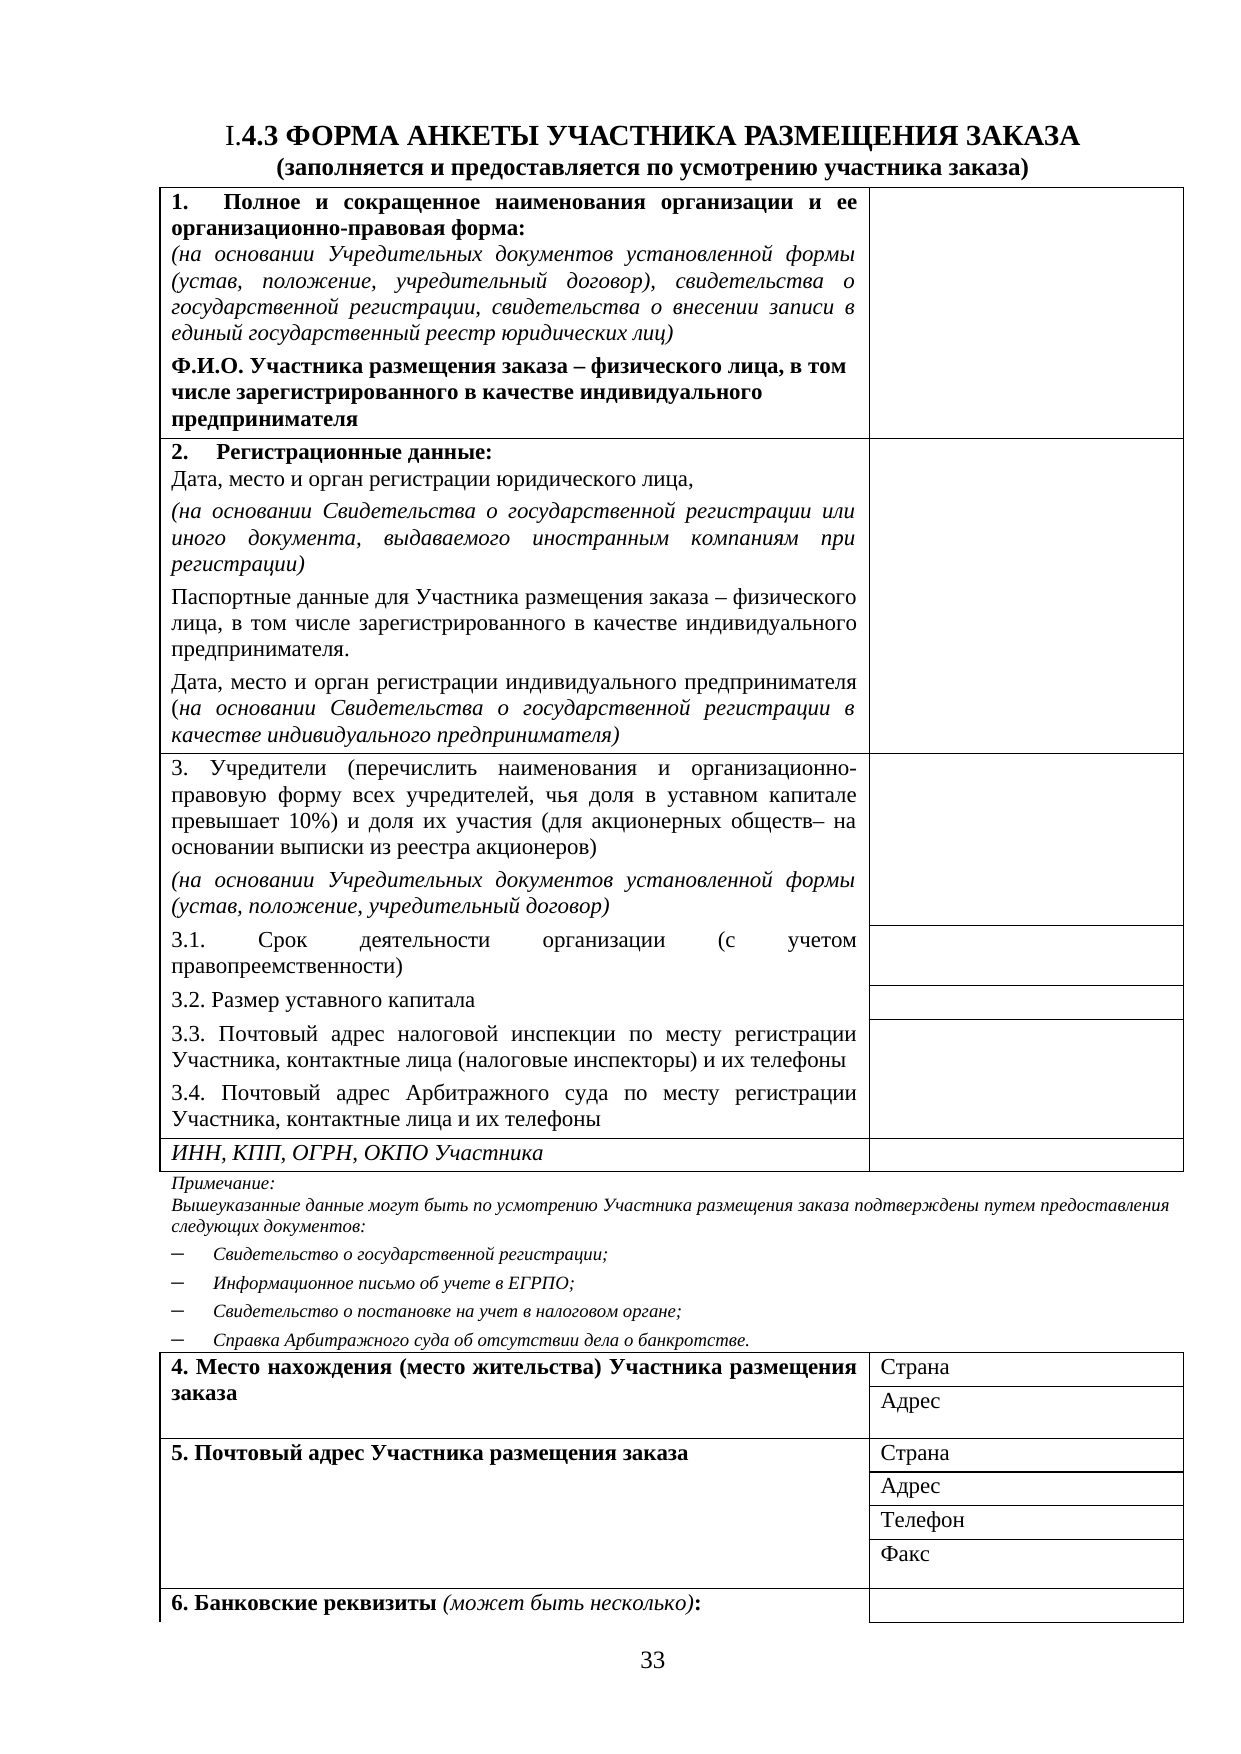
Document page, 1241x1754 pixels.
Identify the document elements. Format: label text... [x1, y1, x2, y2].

table_cell [870, 1139, 1183, 1171]
table_cell [870, 1020, 1183, 1138]
table_cell Адрес [870, 1473, 1183, 1505]
table_cell 5. Почтовый адрес Участника размещения заказа [161, 1439, 869, 1588]
table_cell Страна [870, 1439, 1183, 1471]
table_cell [870, 1589, 1183, 1622]
text (заполняется и предоставляется по усмотрению участника заказа) [159, 152, 1146, 180]
table_cell Примечание: Вышеуказанные данные могут быть по усмотрению Участника размещения заказа подтверждены путем предоставления следующих документов: Свидетельство о государственной регистрации; Информационное письмо об учете в ЕГРПО; Свидетельство о постановке на учет в налоговом органе; Справка Арбитражного суда об отсутствии дела о банкротстве. [160, 1172, 1184, 1352]
subtitle I.4.3 ФОРМА АНКЕТЫ УЧАСТНИКА РАЗМЕЩЕНИЯ ЗАКАЗА [159, 118, 1146, 152]
table_cell [870, 439, 1183, 753]
table_cell [870, 986, 1183, 1019]
table_cell 4. Место нахождения (место жительства) Участника размещения заказа [161, 1353, 869, 1438]
table_cell Факс [870, 1540, 1183, 1588]
table_cell 3.1. Срок деятельности организации (с учетом правопреемственности) [161, 925, 869, 985]
table_cell Страна [870, 1353, 1183, 1386]
table_cell Телефон [870, 1506, 1183, 1539]
table_cell ИНН, КПП, ОГРН, ОКПО Участника [161, 1139, 869, 1171]
table_cell Регистрационные данные: Дата, место и орган регистрации юридического лица, (на основании Свидетельства о государственной регистрации или иного документа, выдаваемого иностранным компаниям при регистрации) Паспортные данные для Участника размещения заказа – физического лица, в том числе зарегистрированного в качестве индивидуального предпринимателя. Дата, место и орган регистрации индивидуального предпринимателя (на основании Свидетельства о государственной регистрации в качестве индивидуального предпринимателя) [161, 439, 869, 753]
table_cell 6. Банковские реквизиты (может быть несколько): [161, 1589, 869, 1622]
table_cell [870, 754, 1183, 925]
table_cell [870, 926, 1183, 985]
table_cell 3.2. Размер уставного капитала [161, 985, 869, 1019]
table_cell 3. Учредители (перечислить наименования и организационно-правовую форму всех учредителей, чья доля в уставном капитале превышает 10%) и доля их участия (для акционерных обществ– на основании выписки из реестра акционеров) (на основании Учредительных документов установленной формы (устав, положение, учредительный договор) [161, 754, 869, 925]
table_cell Адрес [870, 1387, 1183, 1438]
table_header [870, 188, 1183, 437]
table_header Полное и сокращенное наименования организации и ее организационно-правовая форма: (на основании Учредительных документов установленной формы (устав, положение, учредительный договор), свидетельства о государственной регистрации, свидетельства о внесении записи в единый государственный реестр юридических лиц) Ф.И.О. Участника размещения заказа – физического лица, в том числе зарегистрированного в качестве индивидуального предпринимателя [161, 188, 869, 437]
table_cell 3.3. Почтовый адрес налоговой инспекции по месту регистрации Участника, контактные лица (налоговые инспекторы) и их телефоны 3.4. Почтовый адрес Арбитражного суда по месту регистрации Участника, контактные лица и их телефоны [161, 1019, 869, 1138]
